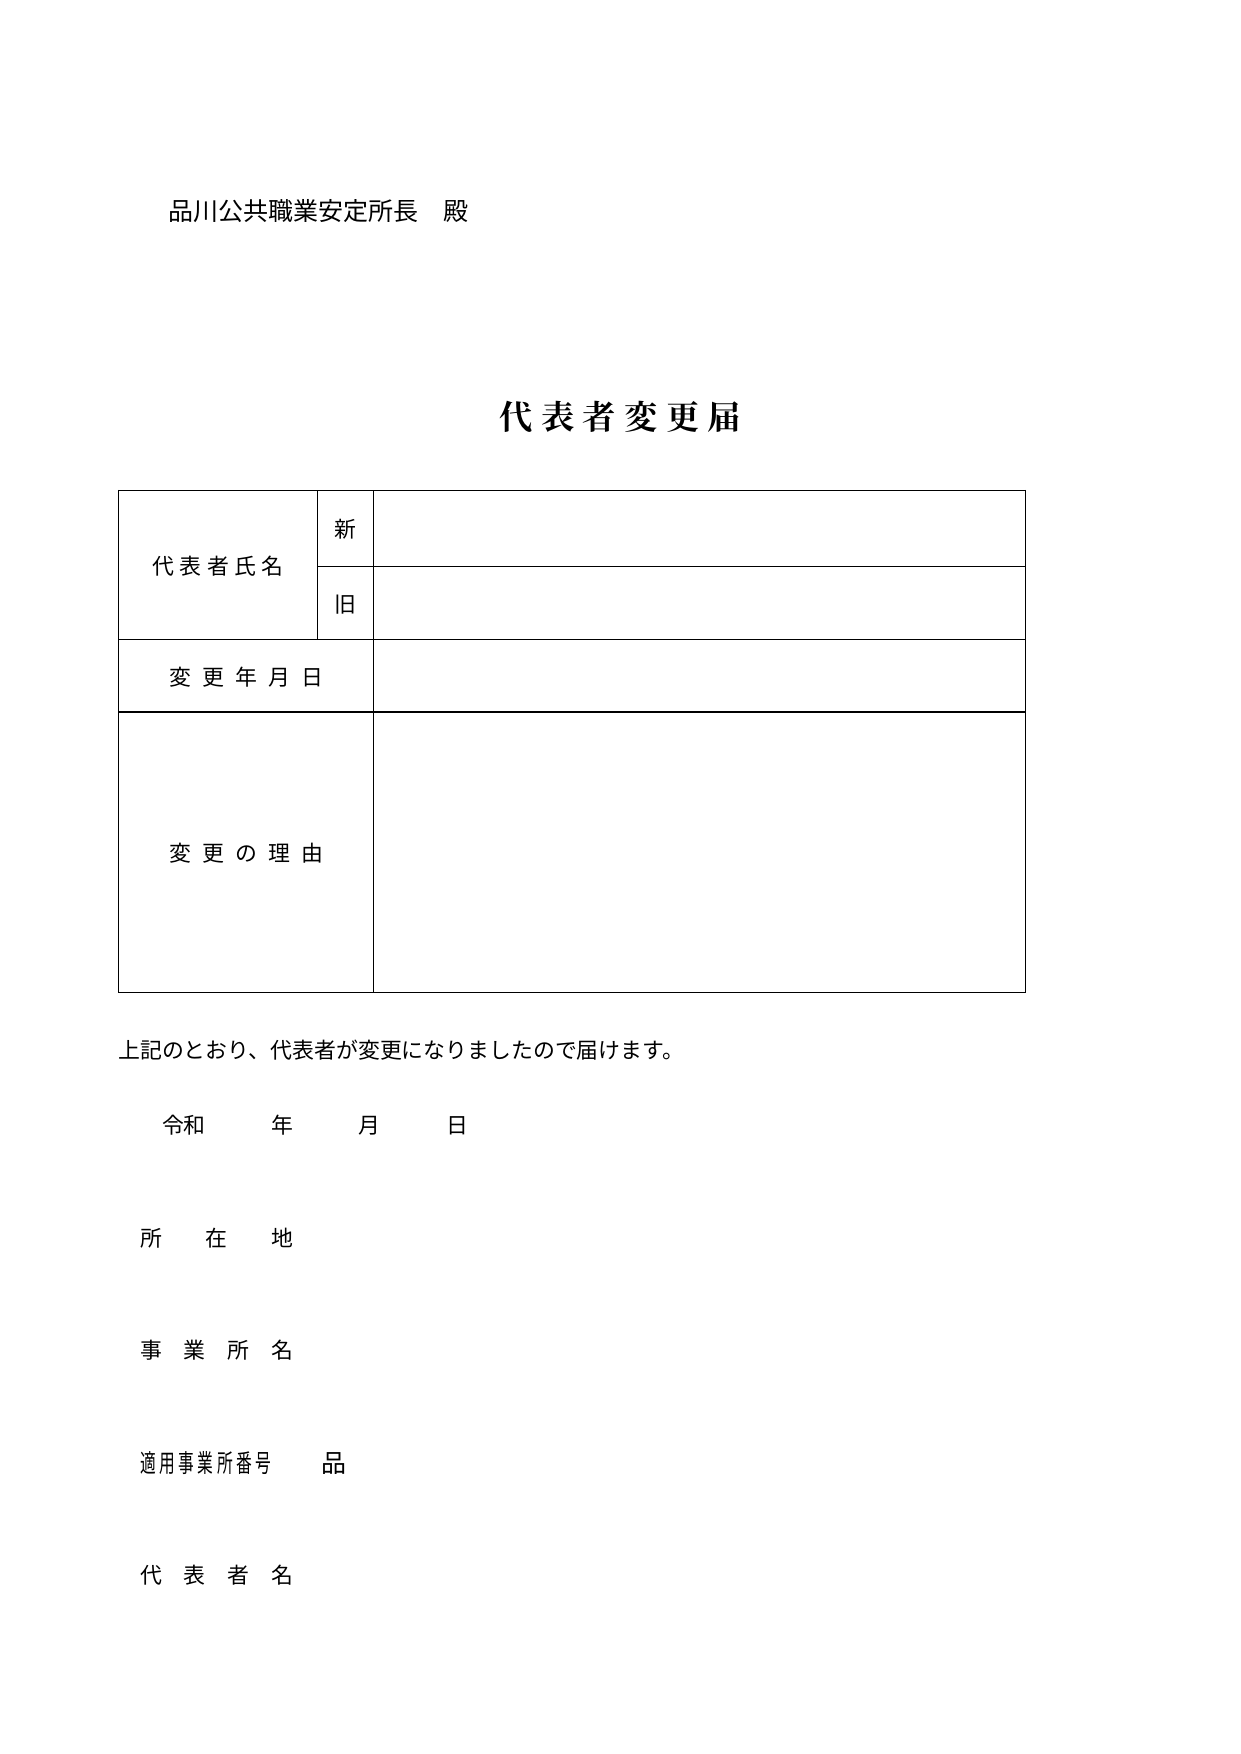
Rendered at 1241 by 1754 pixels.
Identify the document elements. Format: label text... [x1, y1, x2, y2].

table_header [374, 491, 1025, 566]
table_header 新 [318, 491, 373, 566]
text 所 在 地 [118, 1218, 1122, 1256]
table_cell [374, 567, 1025, 639]
table_cell 旧 [318, 567, 373, 639]
text 代 表 者 変 更 届 [118, 377, 1122, 452]
text 上記のとおり、代表者が変更になりましたので届けます。 [118, 1031, 1122, 1068]
table_cell 変更年月日 [119, 640, 373, 711]
table_cell [374, 713, 1025, 992]
text 事 業 所 名 [118, 1331, 1122, 1368]
table_header 代表者氏名 [119, 491, 317, 639]
table_cell 変更の理由 [119, 713, 373, 992]
text 品川公共職業安定所長 殿 [118, 191, 1122, 227]
text 代 表 者 名 [118, 1556, 1122, 1593]
text 適用事業所番号 品 [118, 1443, 1122, 1481]
table_cell [374, 640, 1025, 711]
text 令和 年 月 日 [118, 1106, 1122, 1143]
